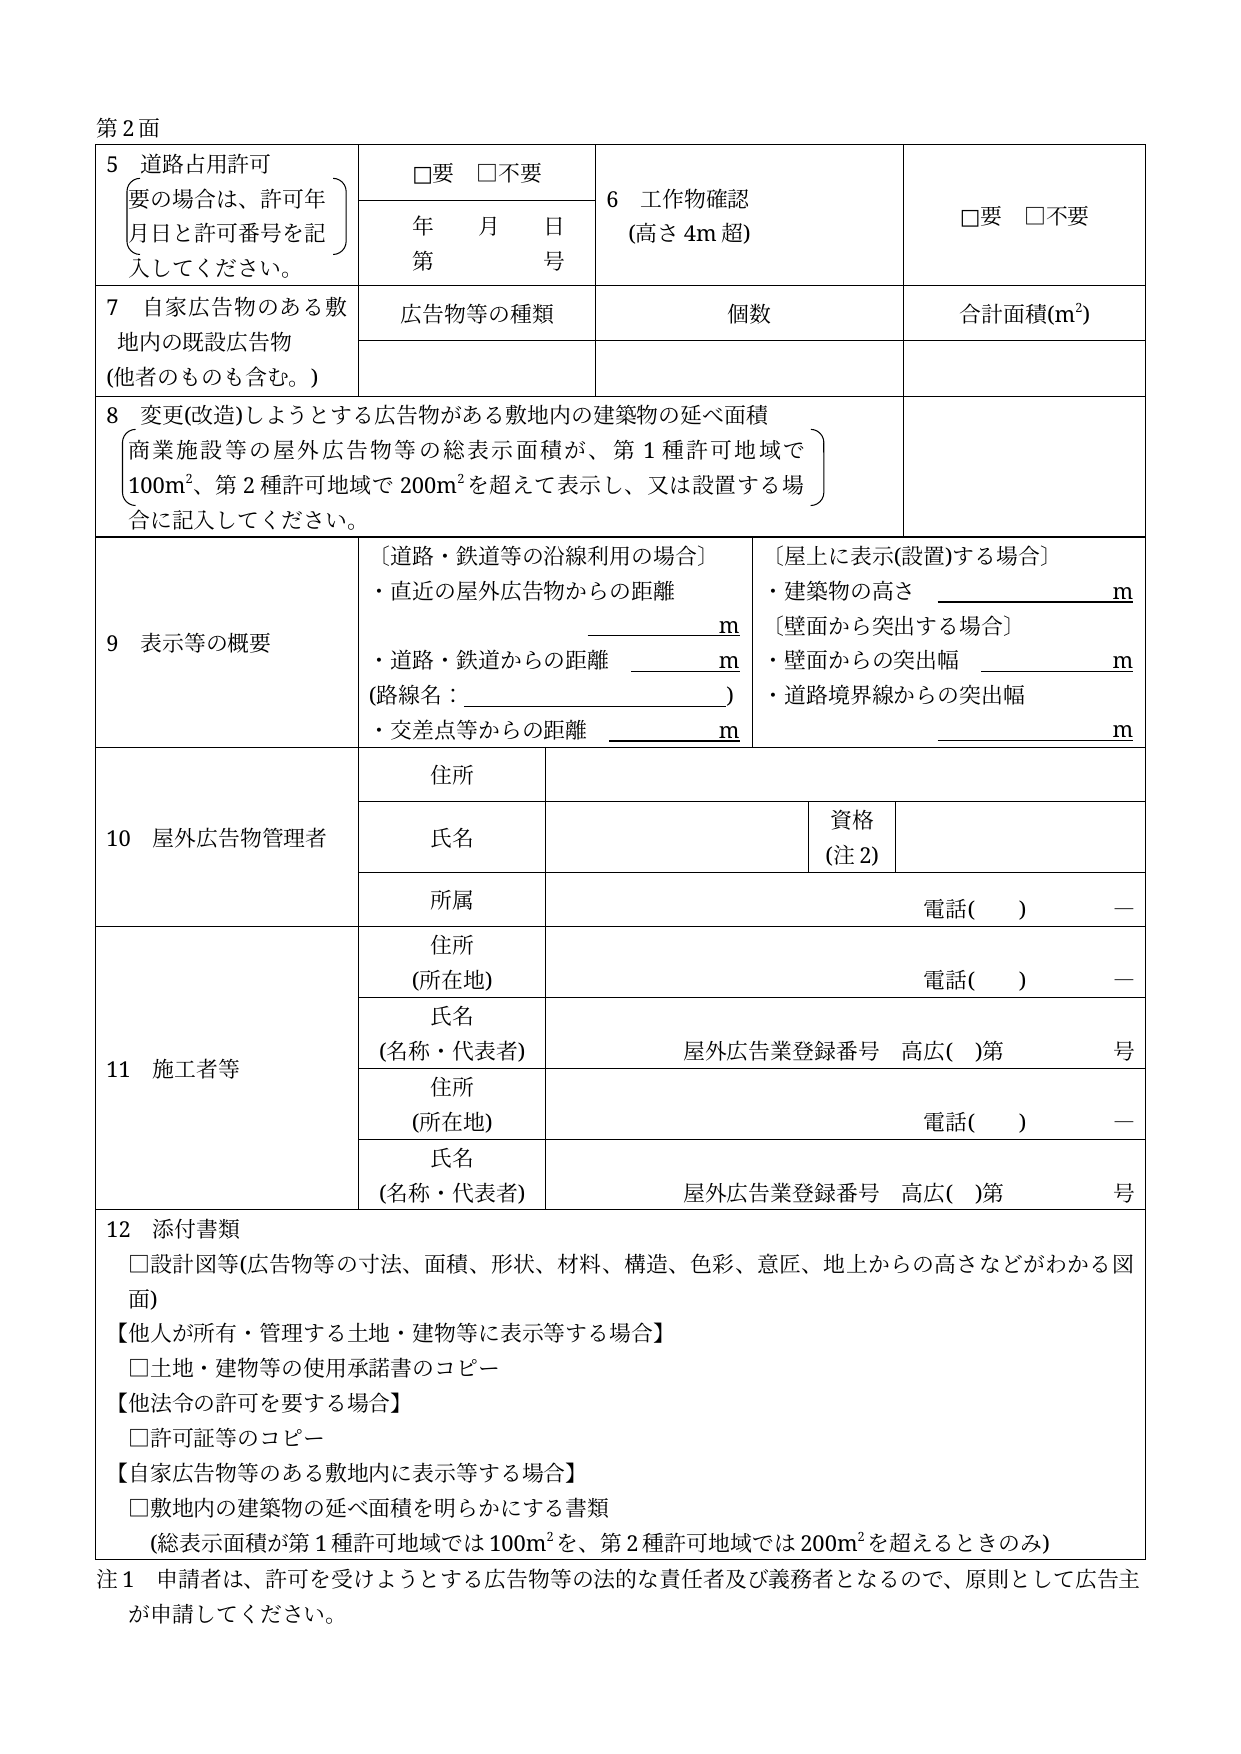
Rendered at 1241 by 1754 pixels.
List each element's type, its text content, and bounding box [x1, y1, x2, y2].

table_cell 電話( ) ― [546, 927, 1145, 997]
table_cell 電話( ) ― [546, 1069, 1145, 1138]
table_cell 合計面積(m2) [904, 286, 1145, 340]
table_cell 氏名 (名称・代表者) [359, 998, 545, 1068]
table_cell 10 屋外広告物管理者 [96, 748, 358, 926]
table_cell 資格 (注2) [809, 802, 895, 872]
table_cell [546, 802, 808, 872]
table_cell 住所 (所在地) [359, 1069, 545, 1138]
table_header □要 □不要 [904, 145, 1145, 285]
table_cell 年 月 日 第 号 [359, 201, 595, 285]
table_cell 電話( ) ― [546, 873, 1145, 926]
table_cell [596, 341, 903, 396]
table_cell [904, 341, 1145, 396]
table_cell 氏名 [359, 802, 545, 872]
table_cell 11 施工者等 [96, 927, 358, 1209]
table_cell 12 添付書類 □設計図等(広告物等の寸法、面積、形状、材料、構造、色彩、意匠、地上からの高さなどがわかる図面) 【他人が所有・管理する土地・建物等に表示等する場合】 □土地・建物等の使用承諾書のコピー 【他法令の許可を要する場合】 □許可証等のコピー 【自家広告物等のある敷地内に表示等する場合】 □敷地内の建築物の延べ面積を明らかにする書類 (総表示面積が第1種許可地域では100m2を、第2種許可地域では200m2を超えるときのみ) [96, 1210, 1145, 1559]
table_cell [546, 748, 1145, 801]
table_cell [904, 397, 1145, 536]
table_header 5 道路占用許可 要の場合は、許可年月日と許可番号を記入してください。 [96, 145, 358, 285]
table_cell 住所 (所在地) [359, 927, 545, 997]
table_cell [359, 341, 595, 396]
table_cell [896, 802, 1145, 872]
text 注1 申請者は、許可を受けようとする広告物等の法的な責任者及び義務者となるので、原則として広告主が申請してください。 [96, 1560, 1144, 1630]
table_cell 9 表示等の概要 [96, 538, 358, 747]
table_cell 所属 [359, 873, 545, 926]
table_cell 屋外広告業登録番号 高広( )第 号 [546, 998, 1145, 1068]
table_cell 8 変更(改造)しようとする広告物がある敷地内の建築物の延べ面積 商業施設等の屋外広告物等の総表示面積が、第1種許可地域で100m2、第2種許可地域で200m2を超えて表示し、又は設置する場合に記入してください。 [96, 397, 903, 536]
table_cell 広告物等の種類 [359, 286, 595, 340]
table_cell 7 自家広告物のある敷地内の既設広告物 (他者のものも含む。) [96, 286, 358, 396]
table_cell 屋外広告業登録番号 高広( )第 号 [546, 1140, 1145, 1209]
table_cell 住所 [359, 748, 545, 801]
table_header 6 工作物確認 (高さ4m超) [596, 145, 903, 285]
text 第2面 [96, 109, 1144, 144]
table_cell 〔屋上に表示(設置)する場合〕 ・建築物の高さ m 〔壁面から突出する場合〕 ・壁面からの突出幅 m ・道路境界線からの突出幅 m [753, 538, 1145, 747]
table_header □要 □不要 [359, 145, 595, 199]
table_cell 〔道路・鉄道等の沿線利用の場合〕 ・直近の屋外広告物からの距離 m ・道路・鉄道からの距離 m (路線名： ) ・交差点等からの距離 m [359, 538, 752, 747]
table_cell 個数 [596, 286, 903, 340]
table_cell 氏名 (名称・代表者) [359, 1140, 545, 1209]
